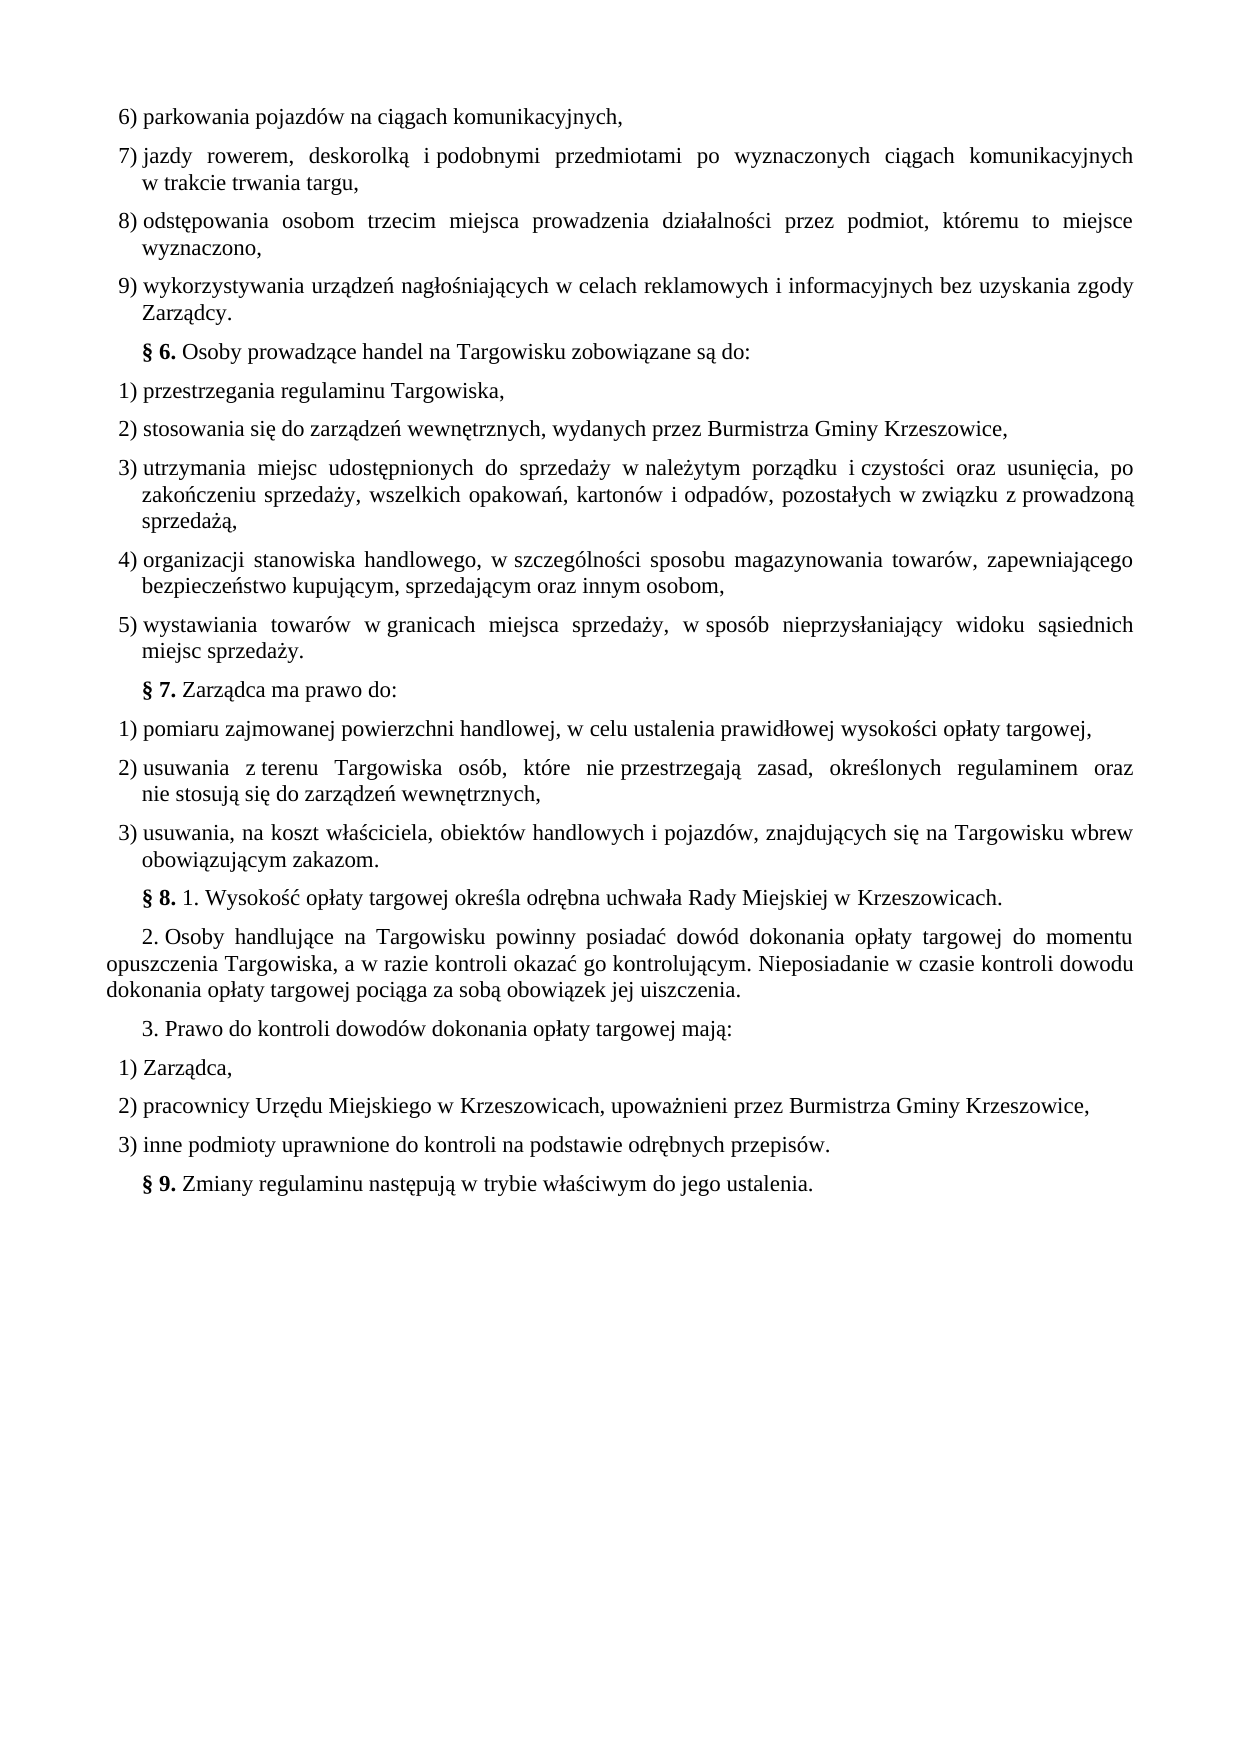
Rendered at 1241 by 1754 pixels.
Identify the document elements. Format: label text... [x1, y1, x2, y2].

text 1) Zarządca, [118, 1054, 1134, 1080]
text 7) jazdy rowerem, deskorolką i podobnymi przedmiotami po wyznaczonych ciągach komunikacyjnych w trakcie trwania targu, [118, 142, 1134, 195]
text § 6. Osoby prowadzące handel na Targowisku zobowiązane są do: [106, 338, 1134, 364]
text 1) pomiaru zajmowanej powierzchni handlowej, w celu ustalenia prawidłowej wysokości opłaty targowej, [118, 715, 1134, 742]
text 3) utrzymania miejsc udostępnionych do sprzedaży w należytym porządku i czystości oraz usunięcia, po zakończeniu sprzedaży, wszelkich opakowań, kartonów i odpadów, pozostałych w związku z prowadzoną sprzedażą, [118, 454, 1134, 533]
text 2) stosowania się do zarządzeń wewnętrznych, wydanych przez Burmistrza Gminy Krzeszowice, [118, 416, 1134, 442]
text 5) wystawiania towarów w granicach miejsca sprzedaży, w sposób nieprzysłaniający widoku sąsiednich miejsc sprzedaży. [118, 611, 1134, 664]
text 3) inne podmioty uprawnione do kontroli na podstawie odrębnych przepisów. [118, 1131, 1134, 1158]
text 1) przestrzegania regulaminu Targowiska, [118, 377, 1134, 403]
text 4) organizacji stanowiska handlowego, w szczególności sposobu magazynowania towarów, zapewniającego bezpieczeństwo kupującym, sprzedającym oraz innym osobom, [118, 546, 1134, 599]
text 8) odstępowania osobom trzecim miejsca prowadzenia działalności przez podmiot, któremu to miejsce wyznaczono, [118, 207, 1134, 260]
text § 8. 1. Wysokość opłaty targowej określa odrębna uchwała Rady Miejskiej w Krzeszowicach. [106, 884, 1134, 911]
text 6) parkowania pojazdów na ciągach komunikacyjnych, [118, 103, 1134, 130]
text § 7. Zarządca ma prawo do: [106, 676, 1134, 703]
text § 9. Zmiany regulaminu następują w trybie właściwym do jego ustalenia. [106, 1170, 1134, 1197]
text 2) usuwania z terenu Targowiska osób, które nie przestrzegają zasad, określonych regulaminem oraz nie stosują się do zarządzeń wewnętrznych, [118, 754, 1134, 807]
text 2) pracownicy Urzędu Miejskiego w Krzeszowicach, upoważnieni przez Burmistrza Gminy Krzeszowice, [118, 1093, 1134, 1119]
text 3. Prawo do kontroli dowodów dokonania opłaty targowej mają: [106, 1015, 1134, 1041]
text 2. Osoby handlujące na Targowisku powinny posiadać dowód dokonania opłaty targowej do momentu opuszczenia Targowiska, a w razie kontroli okazać go kontrolującym. Nieposiadanie w czasie kontroli dowodu dokonania opłaty targowej pociąga za sobą obowiązek jej uiszczenia. [106, 923, 1134, 1002]
text 9) wykorzystywania urządzeń nagłośniających w celach reklamowych i informacyjnych bez uzyskania zgody Zarządcy. [118, 273, 1134, 325]
text 3) usuwania, na koszt właściciela, obiektów handlowych i pojazdów, znajdujących się na Targowisku wbrew obowiązującym zakazom. [118, 819, 1134, 872]
